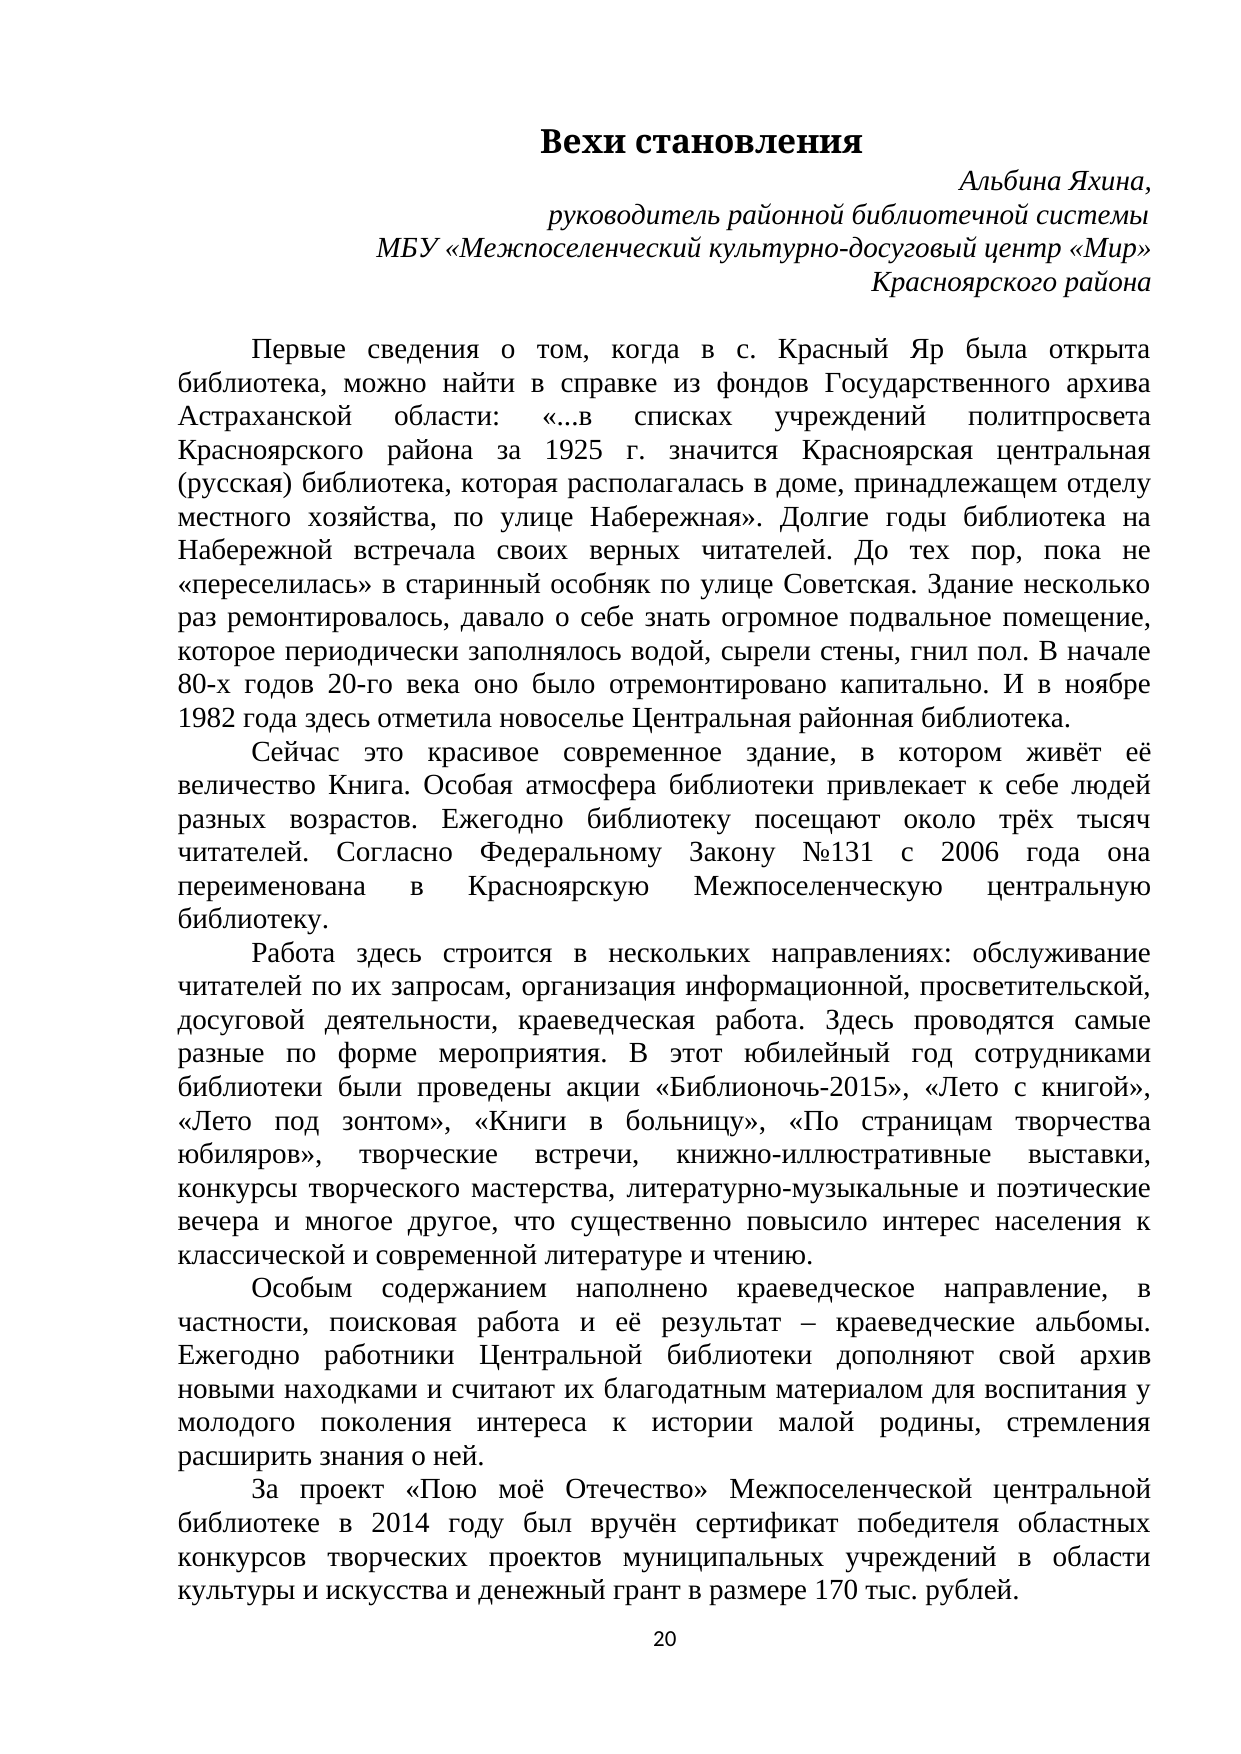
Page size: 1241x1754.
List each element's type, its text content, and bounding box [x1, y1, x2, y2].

text руководитель районной библиотечной системы [177, 197, 1152, 231]
text Красноярского района [177, 264, 1152, 298]
text Первые сведения о том, когда в с. Красный Яр была открыта библиотека, можно найти в справке из фондов Государственного архива Астраханской области: «...в списках учреждений политпросвета Красноярского района за 1925 г. значится Красноярская центральная (русская) библиотека, которая располагалась в доме, принадлежащем отделу местного хозяйства, по улице Набережная». Долгие годы библиотека на Набережной встречала своих верных читателей. До тех пор, пока не «переселилась» в старинный особняк по улице Советская. Здание несколько раз ремонтировалось, давало о себе знать огромное подвальное помещение, которое периодически заполнялось водой, сырели стены, гнил пол. В начале 80-х годов 20-го века оно было отремонтировано капитально. И в ноябре 1982 года здесь отметила новоселье Центральная районная библиотека. [177, 331, 1152, 734]
text Сейчас это красивое современное здание, в котором живёт её величество Книга. Особая атмосфера библиотеки привлекает к себе людей разных возрастов. Ежегодно библиотеку посещают около трёх тысяч читателей. Согласно Федеральному Закону №131 с 2006 года она переименована в Красноярскую Межпоселенческую центральную библиотеку. [177, 734, 1152, 935]
text Работа здесь строится в нескольких направлениях: обслуживание читателей по их запросам, организация информационной, просветительской, досуговой деятельности, краеведческая работа. Здесь проводятся самые разные по форме мероприятия. В этот юбилейный год сотрудниками библиотеки были проведены акции «Библионочь-2015», «Лето с книгой», «Лето под зонтом», «Книги в больницу», «По страницам творчества юбиляров», творческие встречи, книжно-иллюстративные выставки, конкурсы творческого мастерства, литературно-музыкальные и поэтические вечера и многое другое, что существенно повысило интерес населения к классической и современной литературе и чтению. [177, 935, 1152, 1270]
text МБУ «Межпоселенческий культурно-досуговый центр «Мир» [177, 231, 1152, 264]
text За проект «Пою моё Отечество» Межпоселенческой центральной библиотеке в 2014 году был вручён сертификат победителя областных конкурсов творческих проектов муниципальных учреждений в области культуры и искусства и денежный грант в размере 170 тыс. рублей. [177, 1472, 1152, 1606]
text Особым содержанием наполнено краеведческое направление, в частности, поисковая работа и её результат – краеведческие альбомы. Ежегодно работники Центральной библиотеки дополняют свой архив новыми находками и считают их благодатным материалом для воспитания у молодого поколения интереса к истории малой родины, стремления расширить знания о ней. [177, 1270, 1152, 1472]
text Вехи становления [177, 118, 1152, 163]
text Альбина Яхина, [177, 163, 1152, 197]
